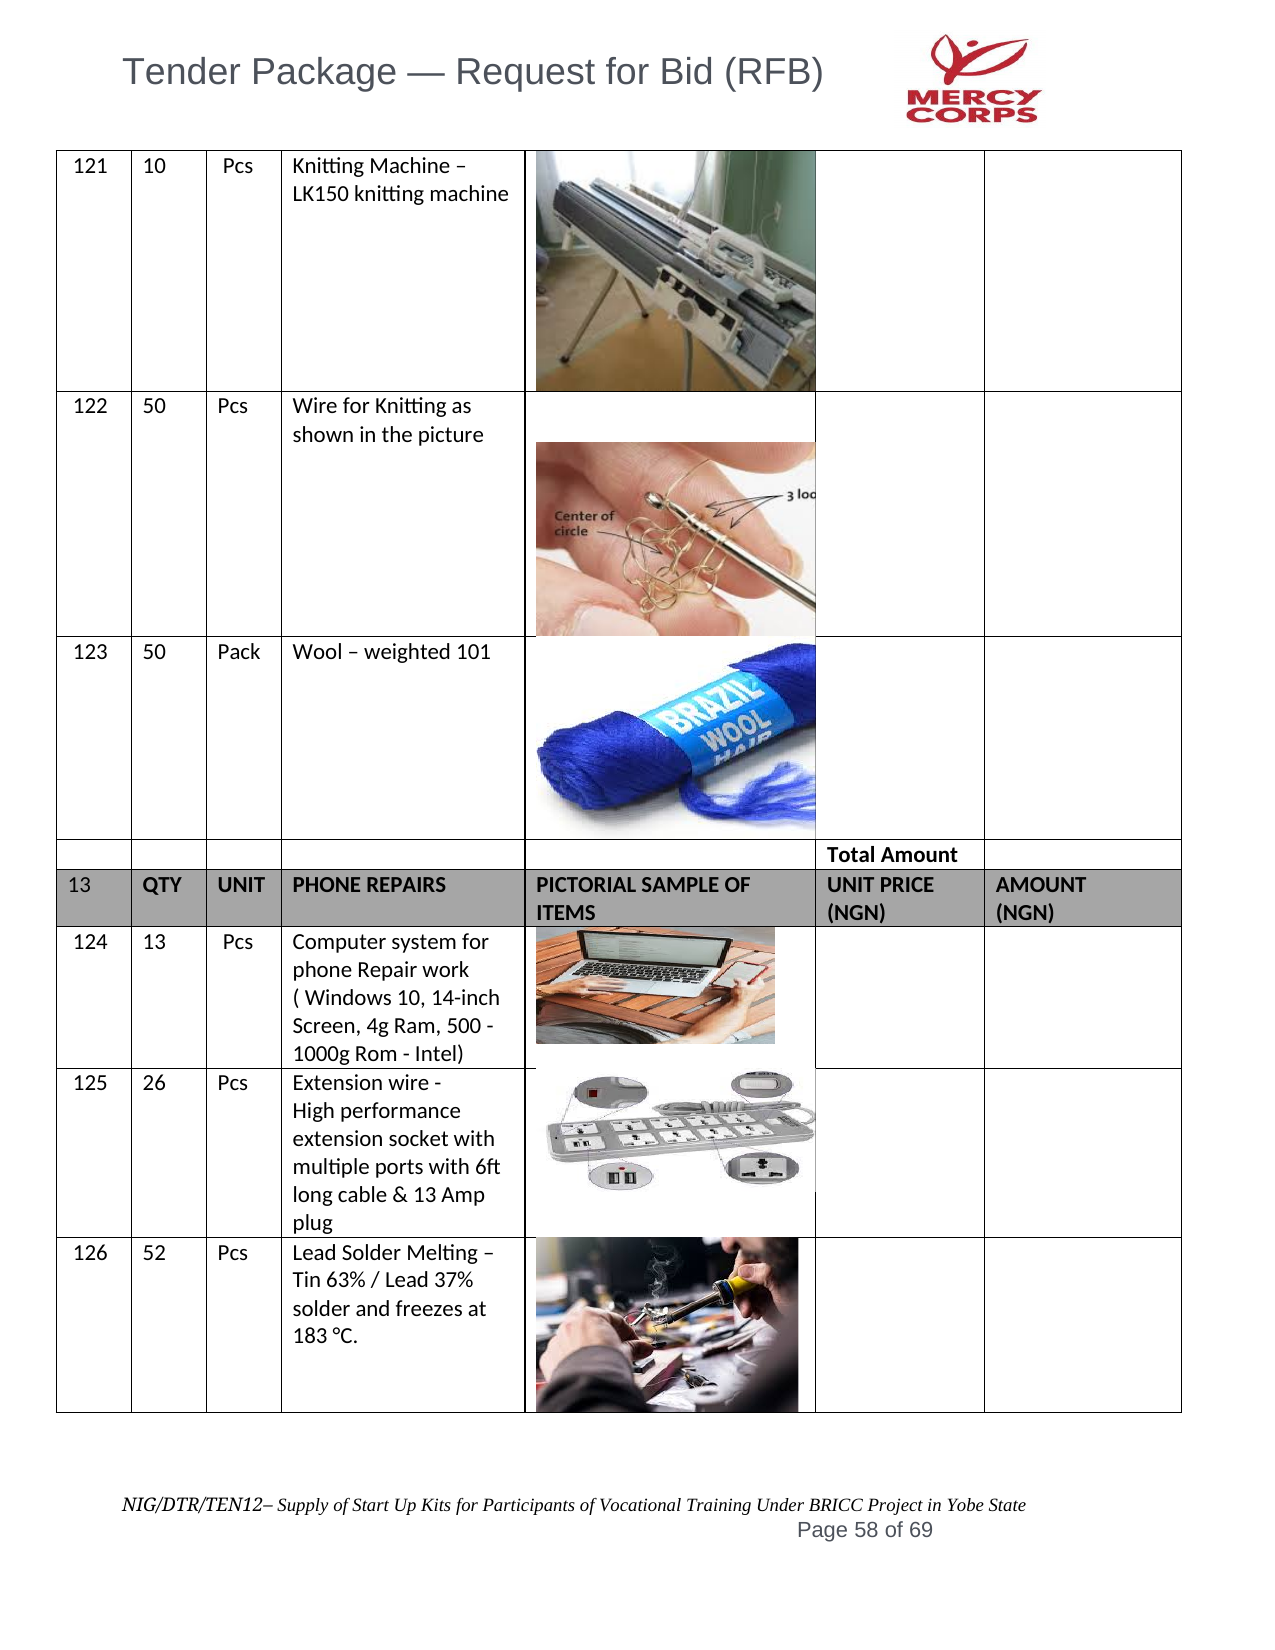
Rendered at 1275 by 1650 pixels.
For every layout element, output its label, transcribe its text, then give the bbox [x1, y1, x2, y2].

table_cell [816, 637, 984, 839]
table_cell Pack [207, 637, 281, 839]
table_cell 121 [57, 151, 131, 391]
table_cell [282, 840, 524, 869]
table_cell 13 [132, 927, 206, 1067]
table_cell [985, 1069, 1181, 1237]
picture [893, 28, 1047, 128]
table_cell UNIT [207, 870, 281, 926]
table_cell [816, 151, 984, 391]
table_cell [526, 637, 536, 839]
table_cell Pcs [207, 1238, 281, 1412]
table_cell 52 [132, 1238, 206, 1412]
table_cell Pcs [207, 392, 281, 636]
table_cell [985, 637, 1181, 839]
table_cell 125 [57, 1069, 131, 1237]
table_cell UNIT PRICE (NGN) [816, 870, 984, 926]
table_cell QTY [132, 870, 206, 926]
table_cell 123 [57, 637, 131, 839]
picture [536, 442, 816, 839]
table_cell [816, 392, 984, 636]
table_cell Knitting Machine – LK150 knitting machine [282, 151, 524, 391]
table_cell [526, 392, 815, 636]
picture [536, 927, 775, 1044]
table_cell 122 [57, 392, 131, 636]
table_cell 10 [132, 151, 206, 391]
table_cell [985, 392, 1181, 636]
table_cell Extension wire - High performance extension socket with multiple ports with 6ft long cable & 13 Amp plug [282, 1069, 524, 1237]
table_cell 124 [57, 927, 131, 1067]
table_cell [816, 1238, 984, 1412]
table_cell [799, 1238, 815, 1412]
table_cell Wire for Knitting as shown in the picture [282, 392, 524, 636]
table_cell [985, 840, 1181, 869]
table_cell 50 [132, 637, 206, 839]
table_cell Wool – weighted 101 [282, 637, 524, 839]
table_cell Pcs [207, 151, 281, 391]
table_cell [132, 840, 206, 869]
picture [536, 1237, 799, 1412]
table_cell [816, 1069, 984, 1237]
table_cell 50 [132, 392, 206, 636]
table_cell PICTORIAL SAMPLE OF ITEMS [526, 870, 815, 926]
table_cell [526, 840, 815, 869]
table_cell Pcs [207, 1069, 281, 1237]
table_cell Pcs [207, 927, 281, 1067]
table_cell [526, 1069, 815, 1237]
table_cell [57, 840, 131, 869]
table_cell Computer system for phone Repair work ( Windows 10, 14-inch Screen, 4g Ram, 500 -1000g Rom - Intel) [282, 927, 524, 1067]
table_cell 26 [132, 1069, 206, 1237]
table_cell [985, 927, 1181, 1067]
table_cell Lead Solder Melting – Tin 63% / Lead 37% solder and freezes at 183 °C. [282, 1238, 524, 1412]
table_cell [816, 927, 984, 1067]
picture [536, 1068, 816, 1192]
table_cell [526, 151, 536, 391]
table_cell Total Amount [816, 840, 984, 869]
table_cell PHONE REPAIRS [282, 870, 524, 926]
picture [536, 151, 816, 391]
table_cell [526, 927, 815, 1067]
table_cell [207, 840, 281, 869]
table_cell 13 [57, 870, 131, 926]
table_cell [526, 1238, 536, 1412]
table_cell [985, 151, 1181, 391]
table_cell AMOUNT (NGN) [985, 870, 1181, 926]
table_cell 126 [57, 1238, 131, 1412]
table_cell [985, 1238, 1181, 1412]
